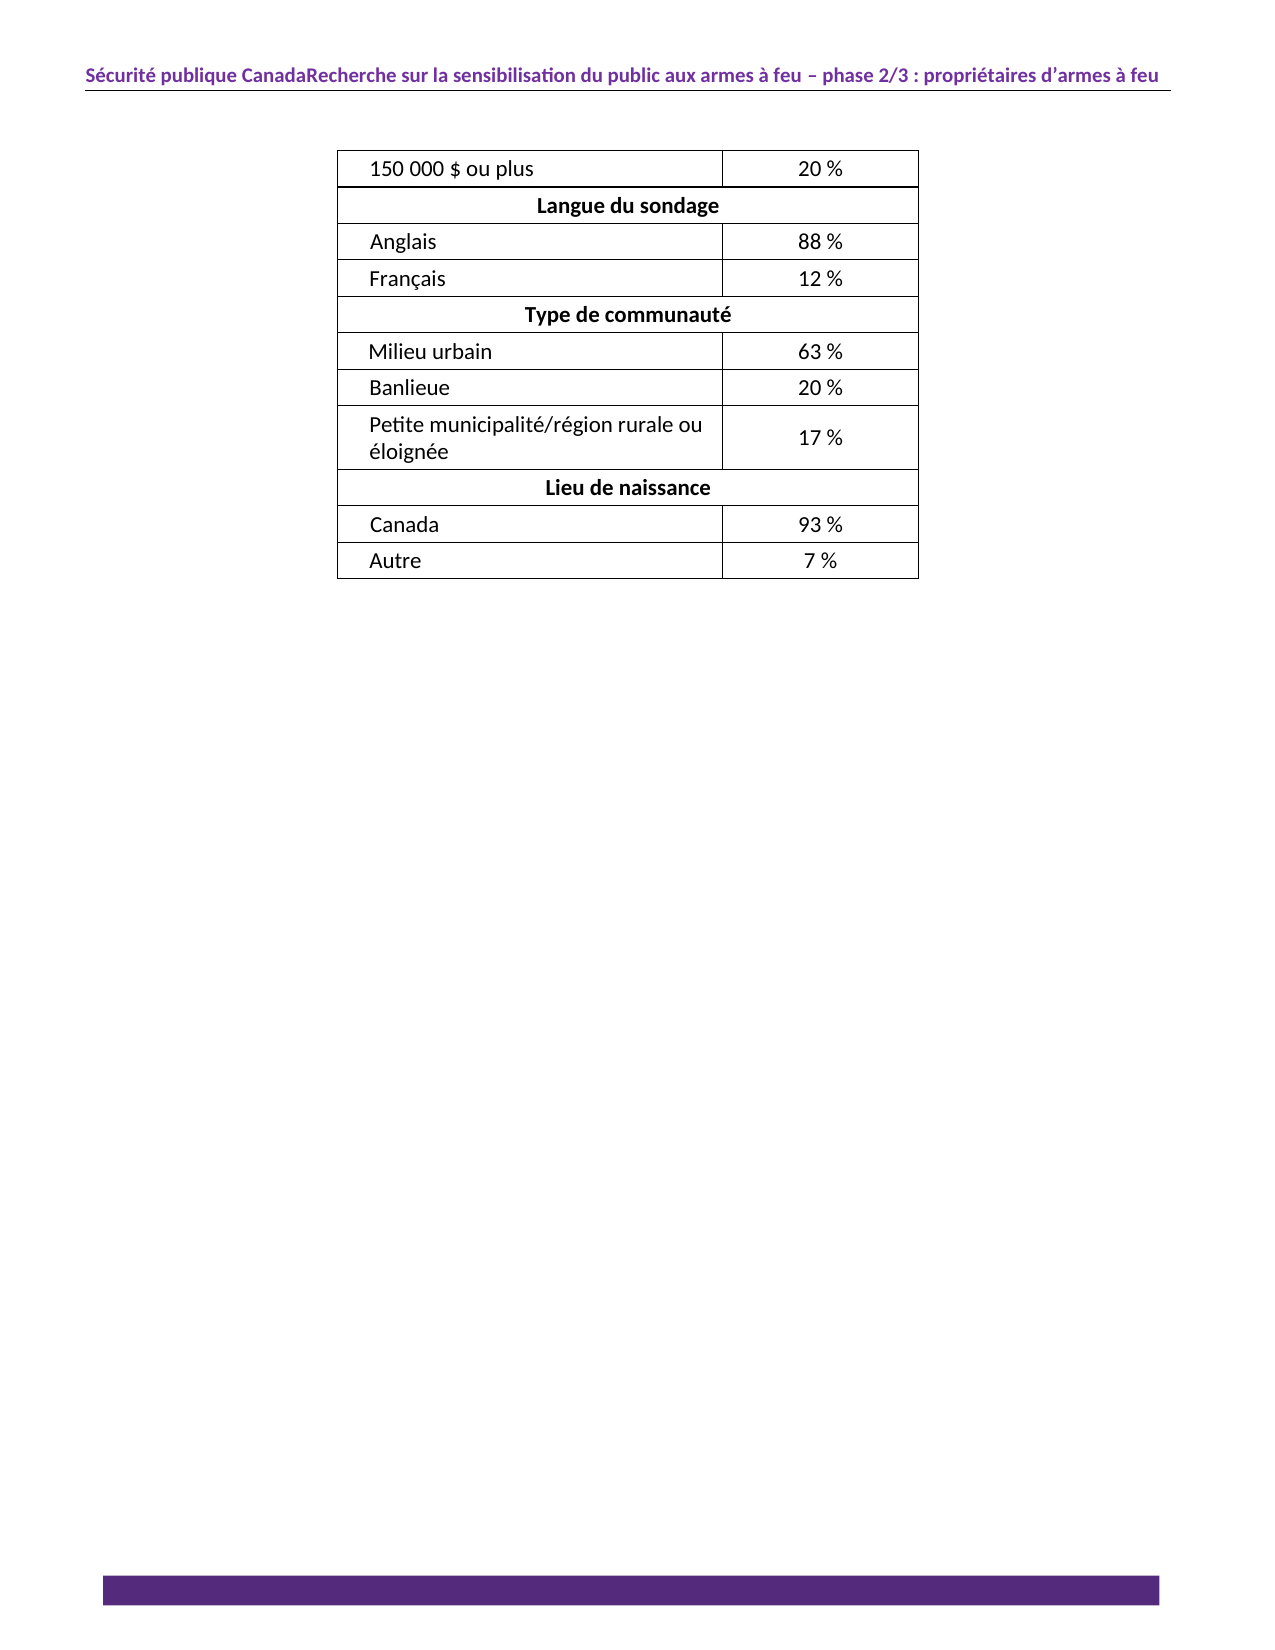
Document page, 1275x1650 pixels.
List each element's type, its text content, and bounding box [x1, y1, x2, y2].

table_cell 88 % [723, 224, 918, 259]
table_cell Milieu urbain [338, 333, 722, 369]
table_cell 63 % [723, 333, 918, 369]
table_cell Anglais [338, 224, 722, 259]
table_cell 7 % [723, 543, 918, 578]
table_cell Lieu de naissance [338, 470, 918, 505]
table_cell 93 % [723, 506, 918, 542]
table_cell Français [338, 260, 722, 296]
table_cell Canada [338, 506, 722, 542]
table_cell 12 % [723, 260, 918, 296]
table_cell Langue du sondage [338, 188, 918, 223]
table_cell Petite municipalité/région rurale ou éloignée [338, 406, 722, 469]
table_cell 150 000 $ ou plus [338, 151, 722, 186]
table_cell Autre [338, 543, 722, 578]
table_cell Type de communauté [338, 297, 918, 332]
table_cell 17 % [723, 406, 918, 469]
table_cell Banlieue [338, 370, 722, 405]
table_cell 20 % [723, 151, 918, 186]
table_cell 20 % [723, 370, 918, 405]
